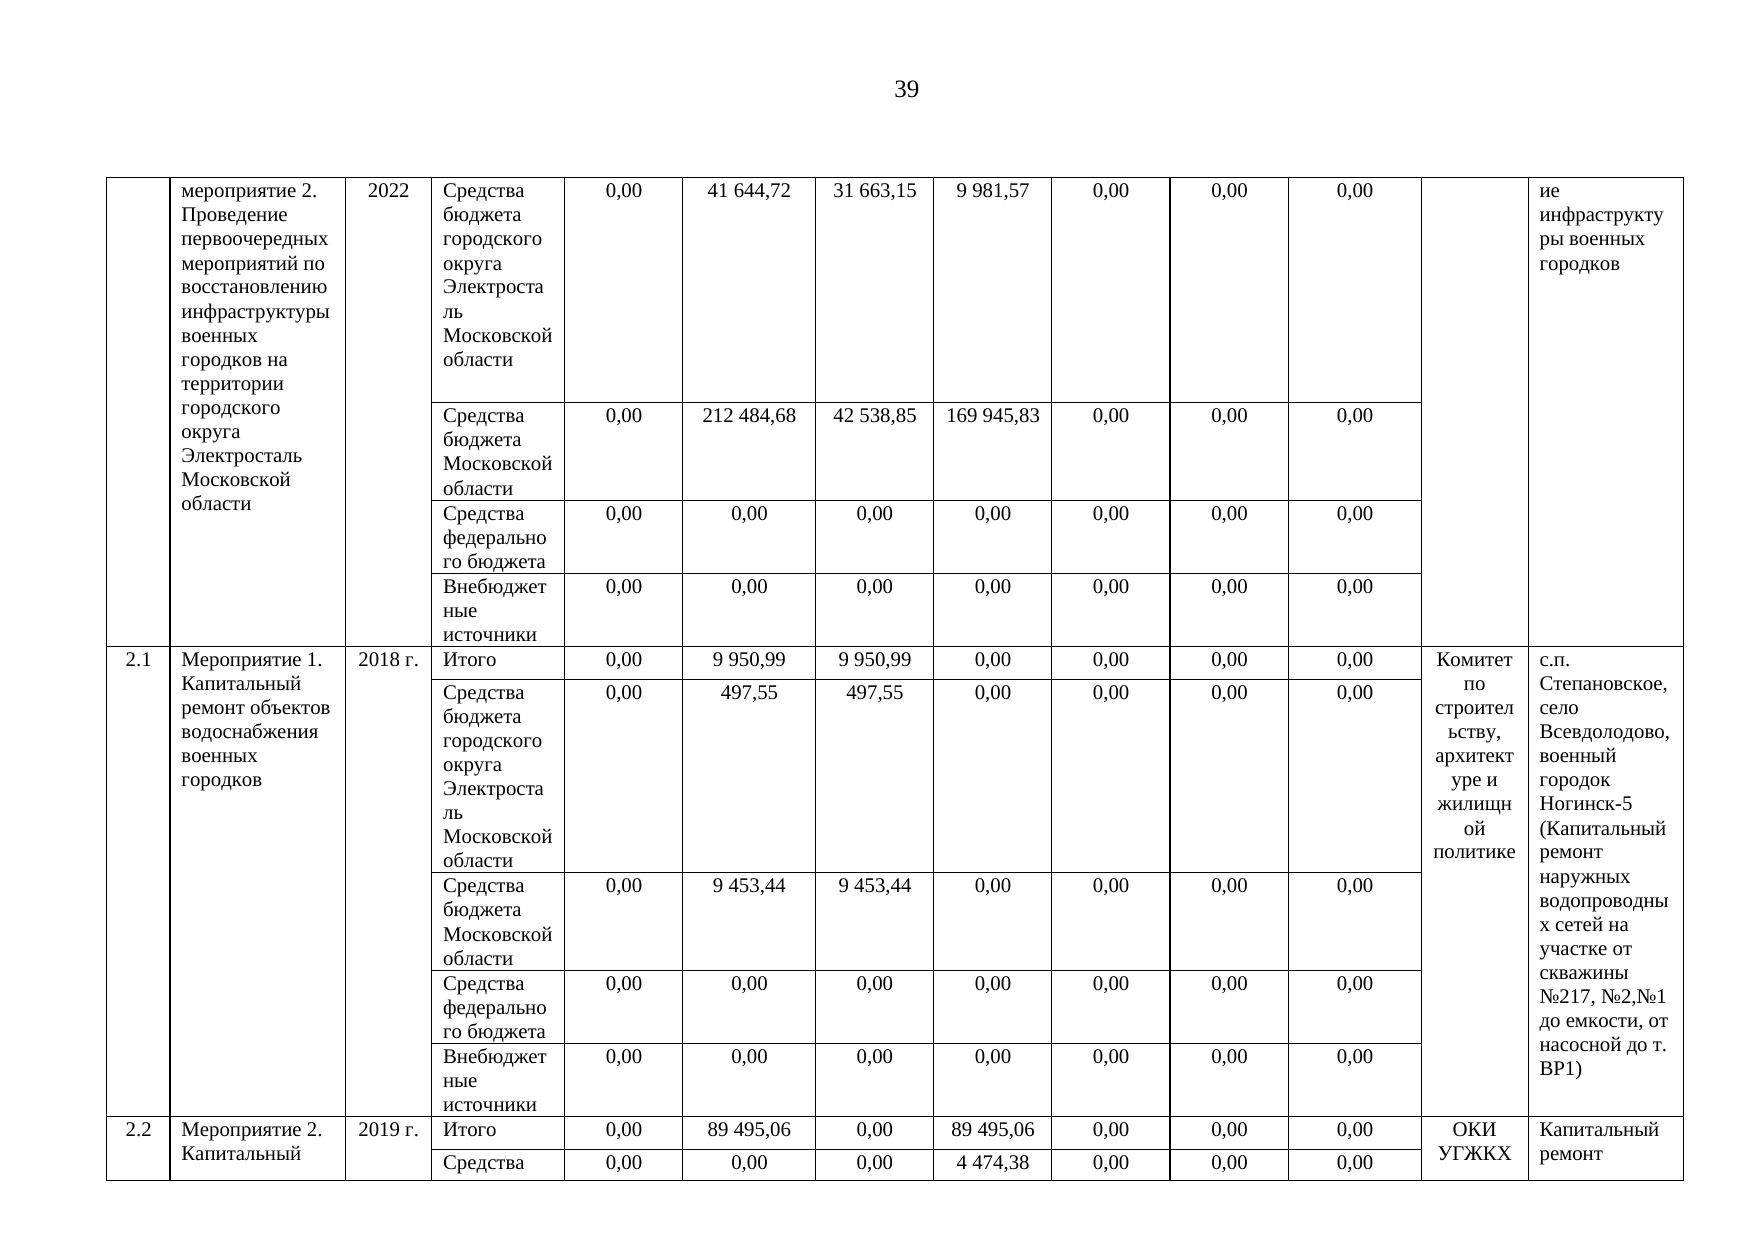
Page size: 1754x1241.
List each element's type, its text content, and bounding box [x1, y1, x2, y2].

table_cell 31 663,15 [816, 178, 933, 402]
table_cell 0,00 [1052, 1117, 1169, 1149]
table_cell 0,00 [1052, 1044, 1169, 1116]
table_cell 0,00 [1289, 178, 1421, 402]
table_cell 0,00 [816, 1150, 933, 1180]
table_cell 0,00 [816, 501, 933, 573]
table_cell 0,00 [1171, 873, 1288, 969]
table_cell 0,00 [683, 971, 815, 1043]
table_cell 0,00 [1052, 680, 1169, 872]
table_cell 0,00 [565, 873, 682, 969]
table_cell 0,00 [565, 647, 682, 679]
table_cell 0,00 [565, 574, 682, 646]
table_cell 0,00 [565, 501, 682, 573]
table_cell 0,00 [1289, 680, 1421, 872]
table_cell 0,00 [1171, 574, 1288, 646]
table_cell 0,00 [1171, 680, 1288, 872]
table_cell 0,00 [934, 971, 1051, 1043]
table_cell 0,00 [1171, 178, 1288, 402]
table_cell Средства федерального бюджета [432, 971, 564, 1043]
table_cell 0,00 [565, 403, 682, 499]
table_cell Средства бюджета Московской области [432, 873, 564, 969]
table_cell 0,00 [1171, 1044, 1288, 1116]
table_cell 0,00 [1052, 1150, 1169, 1180]
table_cell 0,00 [934, 873, 1051, 969]
table_cell 0,00 [565, 1044, 682, 1116]
table_cell 0,00 [934, 680, 1051, 872]
table_cell 0,00 [1289, 1117, 1421, 1149]
table_cell [1422, 178, 1528, 646]
table_cell 0,00 [1171, 1150, 1288, 1180]
table_cell Мероприятие 2. Капитальный ремонт наружных сетей канализации д.Всеволодово военный городок Ногинск-5 [171, 1117, 345, 1180]
table_cell с.п. Степановское, село Всевдолодово, военный городок Ногинск-5 (Капитальный ремонт наружных водопроводных сетей на участке от скважины №217, №2,№1 до емкости, от насосной до т. ВР1) [1529, 647, 1683, 1116]
table_cell 9 453,44 [683, 873, 815, 969]
table_cell 0,00 [565, 680, 682, 872]
table_cell 0,00 [683, 574, 815, 646]
table_cell 0,00 [683, 1150, 815, 1180]
table_cell 0,00 [1289, 971, 1421, 1043]
table_cell 0,00 [1289, 873, 1421, 969]
table_cell 89 495,06 [683, 1117, 815, 1149]
table_cell 0,00 [1289, 403, 1421, 499]
table_cell 0,00 [565, 1150, 682, 1180]
table_cell 497,55 [683, 680, 815, 872]
table_cell 2019 г. [346, 1117, 431, 1180]
table_cell 0,00 [934, 647, 1051, 679]
table_cell 0,00 [683, 1044, 815, 1116]
table_cell 0,00 [1171, 971, 1288, 1043]
table_cell 0,00 [1289, 501, 1421, 573]
table_cell 0,00 [1171, 501, 1288, 573]
table_cell 0,00 [1052, 647, 1169, 679]
table_cell Капитальный ремонт наружных сетей канализации д.Всеволодово военный городок Ногинск-5 [1529, 1117, 1683, 1180]
table_cell 0,00 [816, 1044, 933, 1116]
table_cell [1529, 178, 1683, 646]
table_cell 9 950,99 [683, 647, 815, 679]
table_cell 0,00 [816, 971, 933, 1043]
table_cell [171, 178, 345, 646]
table_cell 0,00 [816, 574, 933, 646]
table_cell 0,00 [934, 501, 1051, 573]
table_cell 0,00 [1052, 178, 1169, 402]
table_cell 42 538,85 [816, 403, 933, 499]
table_cell 169 945,83 [934, 403, 1051, 499]
table_cell 4 474,38 [934, 1150, 1051, 1180]
table_cell 0,00 [1289, 574, 1421, 646]
table_cell 0,00 [1171, 403, 1288, 499]
table_cell 212 484,68 [683, 403, 815, 499]
table_cell 41 644,72 [683, 178, 815, 402]
table_cell Мероприятие 1. Капитальный ремонт объектов водоснабжения военных городков [171, 647, 345, 1116]
table_cell 0,00 [934, 1044, 1051, 1116]
table_cell 0,00 [1052, 971, 1169, 1043]
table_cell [432, 1150, 564, 1180]
table_cell 2.2 [107, 1117, 169, 1180]
table_cell Комитет по строительству, архитектуре и жилищной политике [1422, 647, 1528, 1116]
table_cell 2.1 [107, 647, 169, 1116]
table_cell 9 981,57 [934, 178, 1051, 402]
table_cell 0,00 [1289, 647, 1421, 679]
table_cell 2018-2022 [346, 178, 431, 646]
table_cell Итого [432, 1117, 564, 1149]
table_cell 0,00 [816, 1117, 933, 1149]
table_cell 2018 г. [346, 647, 431, 1116]
table_cell 9 453,44 [816, 873, 933, 969]
table_cell 0,00 [683, 501, 815, 573]
table_cell Внебюджетные источники [432, 1044, 564, 1116]
table_cell 0,00 [1289, 1150, 1421, 1180]
table_cell 9 950,99 [816, 647, 933, 679]
table_cell 0,00 [1052, 403, 1169, 499]
table_cell 2 [107, 178, 169, 646]
table_cell 0,00 [1171, 647, 1288, 679]
table_cell 0,00 [1171, 1117, 1288, 1149]
table_cell 0,00 [565, 1117, 682, 1149]
table_cell 0,00 [565, 178, 682, 402]
table_cell Средства федерального бюджета [432, 501, 564, 573]
table_cell 0,00 [934, 574, 1051, 646]
table_cell Средства бюджета городского округа Электросталь Московской области [432, 178, 564, 402]
table_cell ОКИ УГЖКХ [1422, 1117, 1528, 1180]
table_cell Средства бюджета Московской области [432, 403, 564, 499]
table_cell 0,00 [1052, 501, 1169, 573]
table_cell Средства бюджета городского округа Электросталь Московской области [432, 680, 564, 872]
table_cell 0,00 [1052, 873, 1169, 969]
table_cell 0,00 [565, 971, 682, 1043]
table_cell Итого [432, 647, 564, 679]
table_cell 89 495,06 [934, 1117, 1051, 1149]
table_cell 497,55 [816, 680, 933, 872]
table_cell 0,00 [1052, 574, 1169, 646]
table_cell 0,00 [1289, 1044, 1421, 1116]
table_cell Внебюджетные источники [432, 574, 564, 646]
